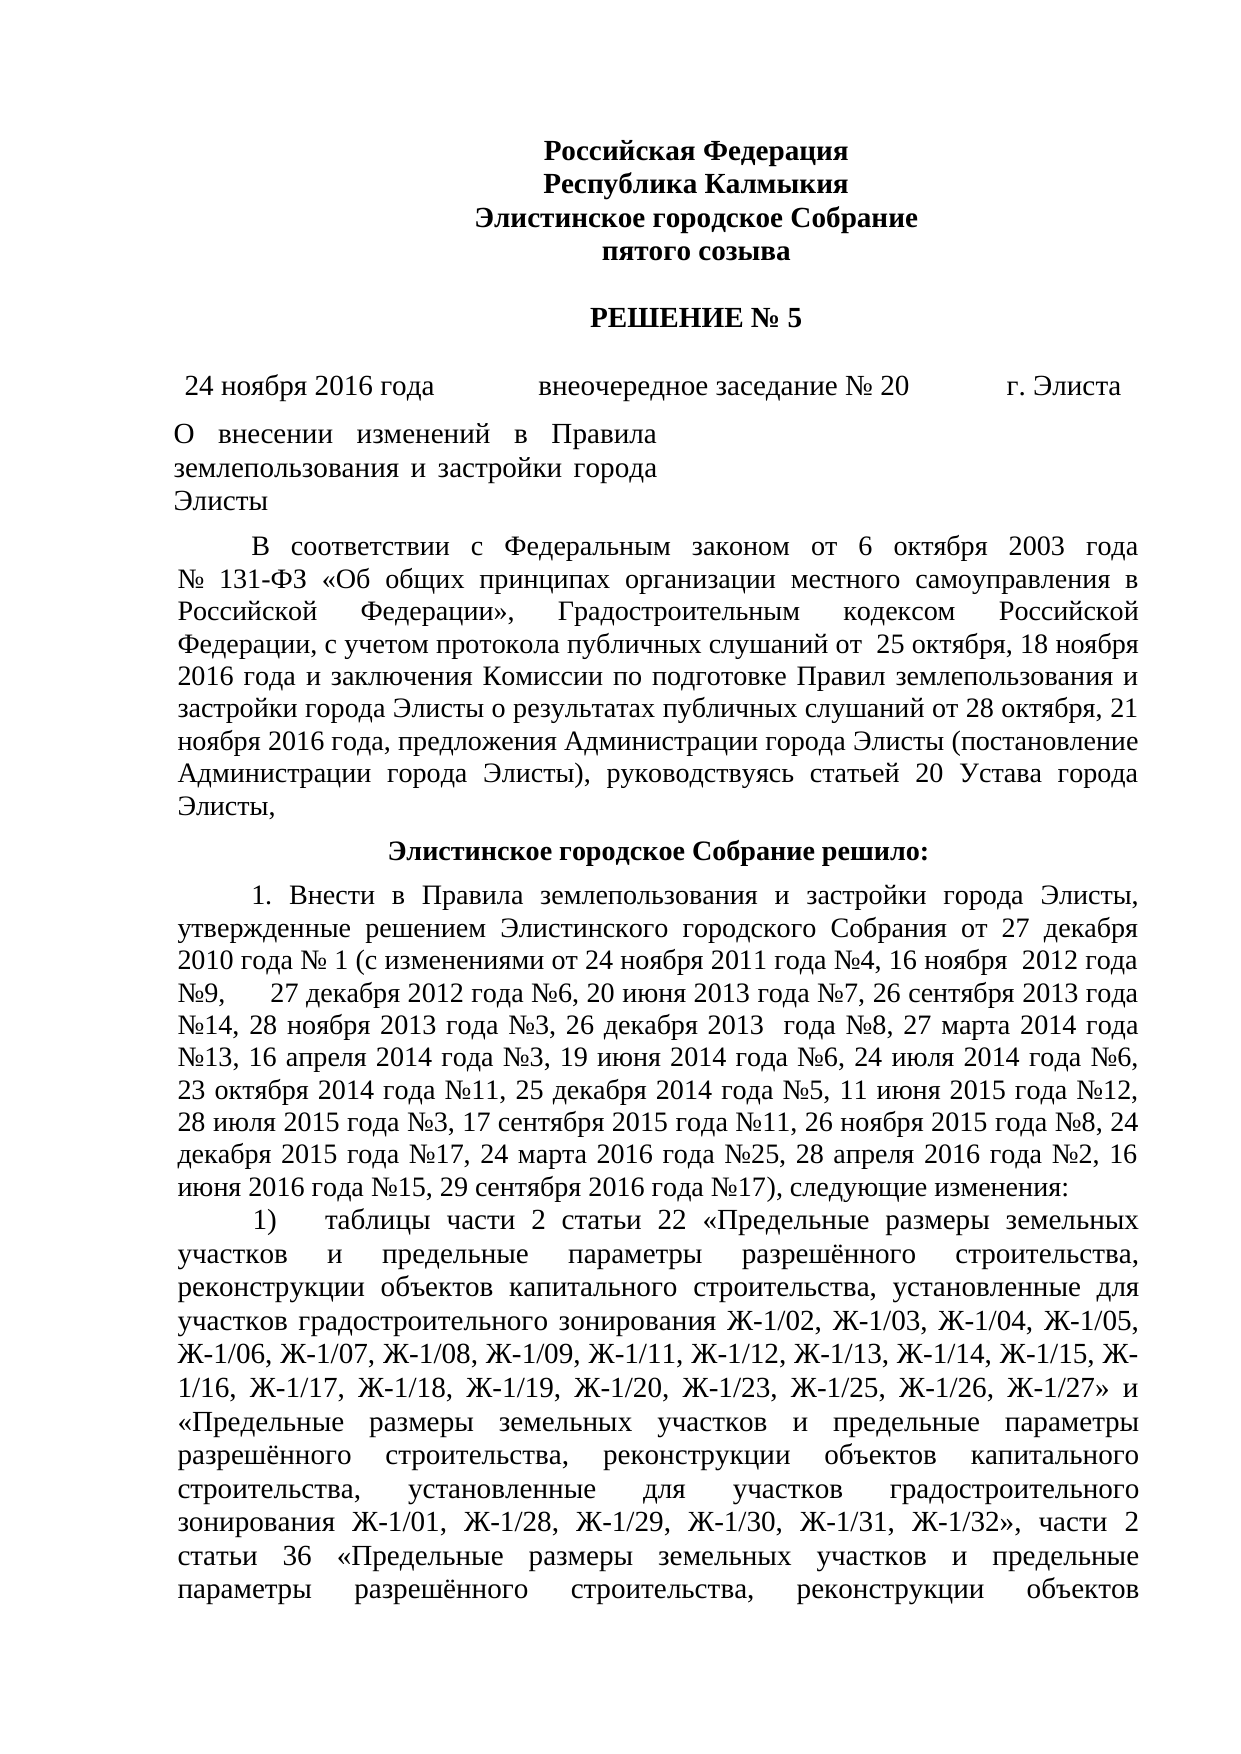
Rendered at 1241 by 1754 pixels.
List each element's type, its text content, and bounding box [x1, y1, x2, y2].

subtitle Российская Федерация [177, 133, 1140, 166]
subtitle РЕШЕНИЕ № 5 [177, 301, 1140, 334]
table_header 24 ноября 2016 года [177, 368, 472, 404]
text Элистинское городское Собрание решило: [177, 833, 1140, 866]
table_cell О внесении изменений в Правила землепользования и застройки города Элисты [166, 404, 664, 517]
text 1. Внести в Правила землепользования и застройки города Элисты, утвержденные решением Элистинского городского Собрания от 27 декабря 2010 года № 1 (с изменениями от 24 ноября 2011 года №4, 16 ноября 2012 года №9, 27 декабря 2012 года №6, 20 июня 2013 года №7, 26 сентября 2013 года №14, 28 ноября 2013 года №3, 26 декабря 2013 года №8, 27 марта 2014 года №13, 16 апреля 2014 года №3, 19 июня 2014 года №6, 24 июля 2014 года №6, 23 октября 2014 года №11, 25 декабря 2014 года №5, 11 июня 2015 года №12, 28 июля 2015 года №3, 17 сентября 2015 года №11, 26 ноября 2015 года №8, 24 декабря 2015 года №17, 24 марта 2016 года №25, 28 апреля 2016 года №2, 16 июня 2016 года №15, 29 сентября 2016 года №17), следующие изменения: [177, 878, 1140, 1202]
text В соответствии с Федеральным законом от 6 октября 2003 года № 131-ФЗ «Об общих принципах организации местного самоуправления в Российской Федерации», Градостроительным кодексом Российской Федерации, с учетом протокола публичных слушаний от 25 октября, 18 ноября 2016 года и заключения Комиссии по подготовке Правил землепользования и застройки города Элисты о результатах публичных слушаний от 28 октября, 21 ноября 2016 года, предложения Администрации города Элисты (постановление Администрации города Элисты), руководствуясь статьей 20 Устава города Элисты, [177, 529, 1140, 821]
subtitle Элистинское городское Собрание [177, 200, 1140, 233]
subtitle пятого созыва [118, 233, 1140, 267]
table_header внеочередное заседание № 20 [473, 368, 977, 404]
table_header г. Элиста [977, 368, 1152, 404]
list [177, 1202, 1140, 1605]
subtitle Республика Калмыкия [177, 166, 1140, 200]
